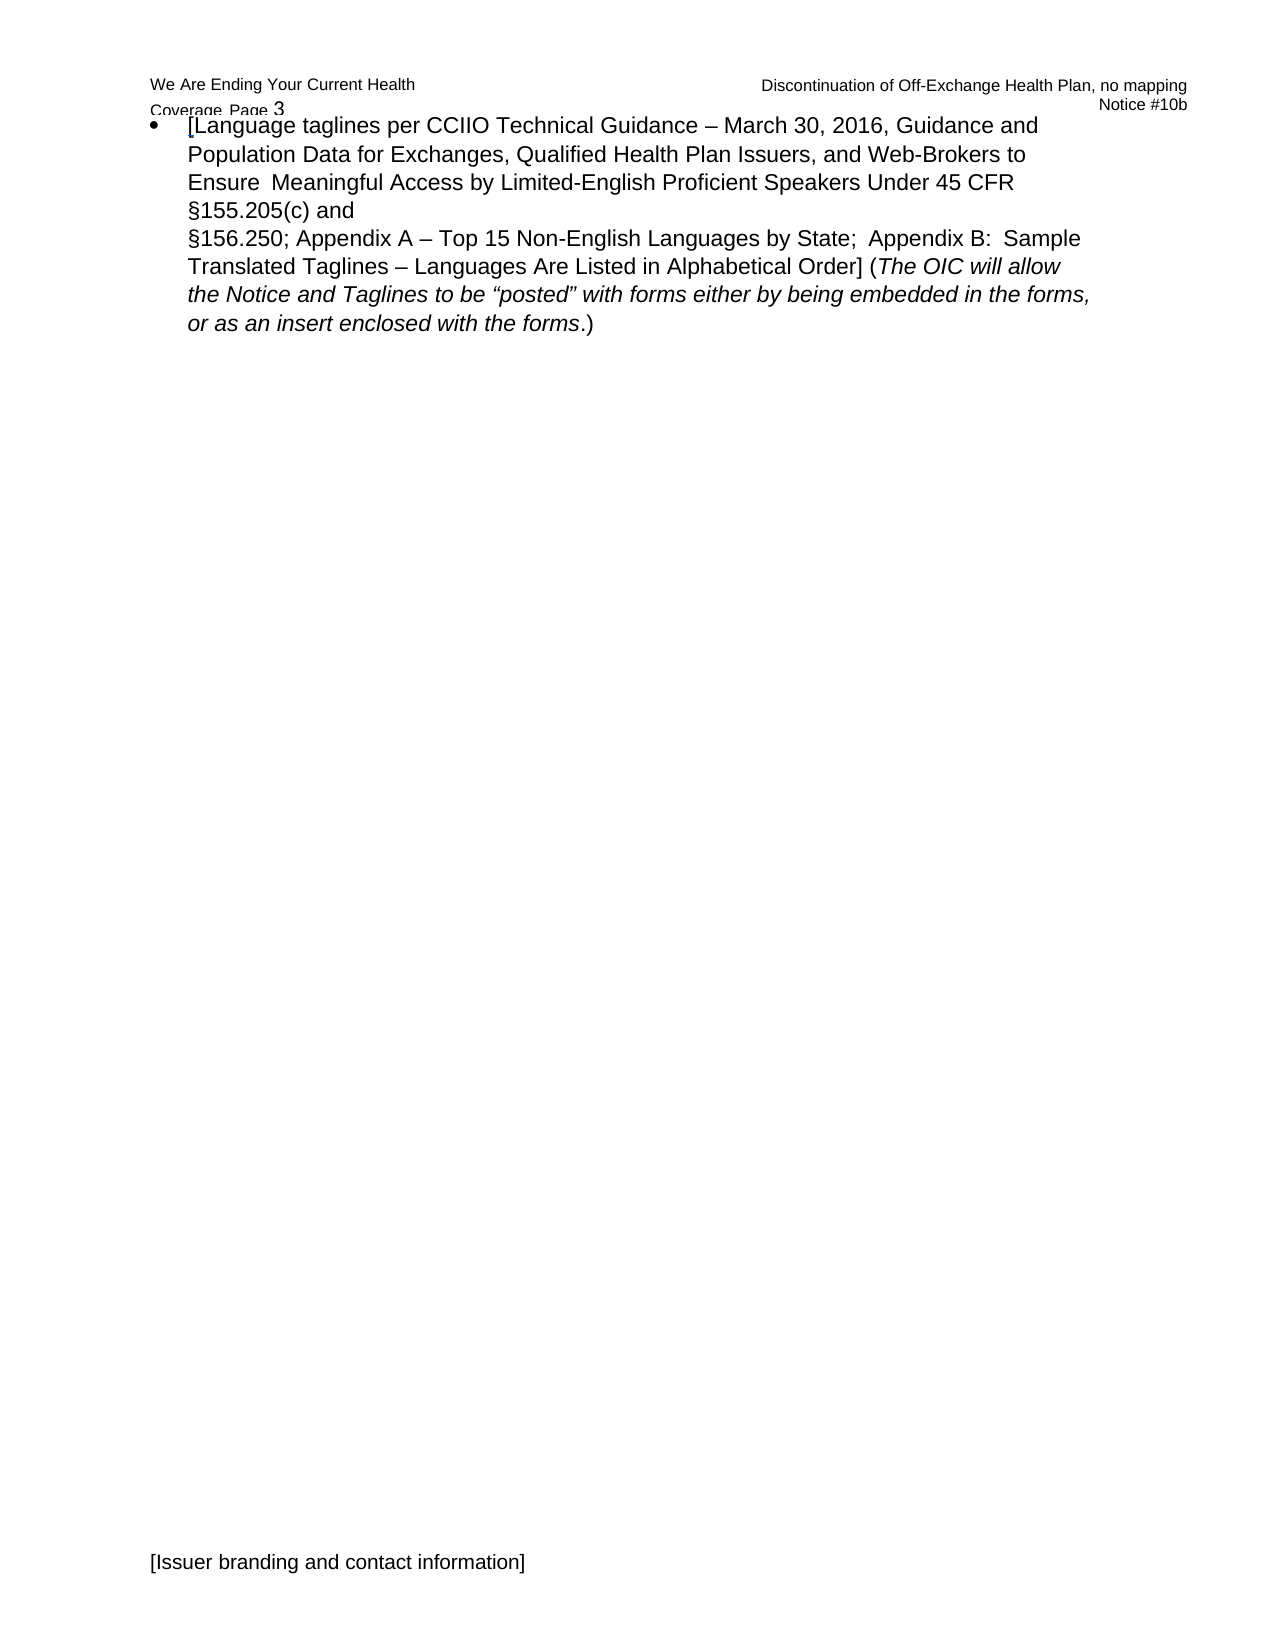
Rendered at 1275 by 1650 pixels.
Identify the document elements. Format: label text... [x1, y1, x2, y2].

list [Language taglines per CCIIO Technical Guidance – March 30, 2016, Guidance and Population Data for Exchanges, Qualified Health Plan Issuers, and Web-Brokers to Ensure Meaningful Access by Limited-English Proficient Speakers Under 45 CFR §155.205(c) and [150, 112, 1100, 223]
text §156.250; Appendix A – Top 15 Non-English Languages by State; Appendix B: Sample Translated Taglines – Languages Are Listed in Alphabetical Order] (The OIC will allow the Notice and Taglines to be “posted” with forms either by being embedded in the forms, or as an insert enclosed with the forms.) [187, 225, 1100, 336]
